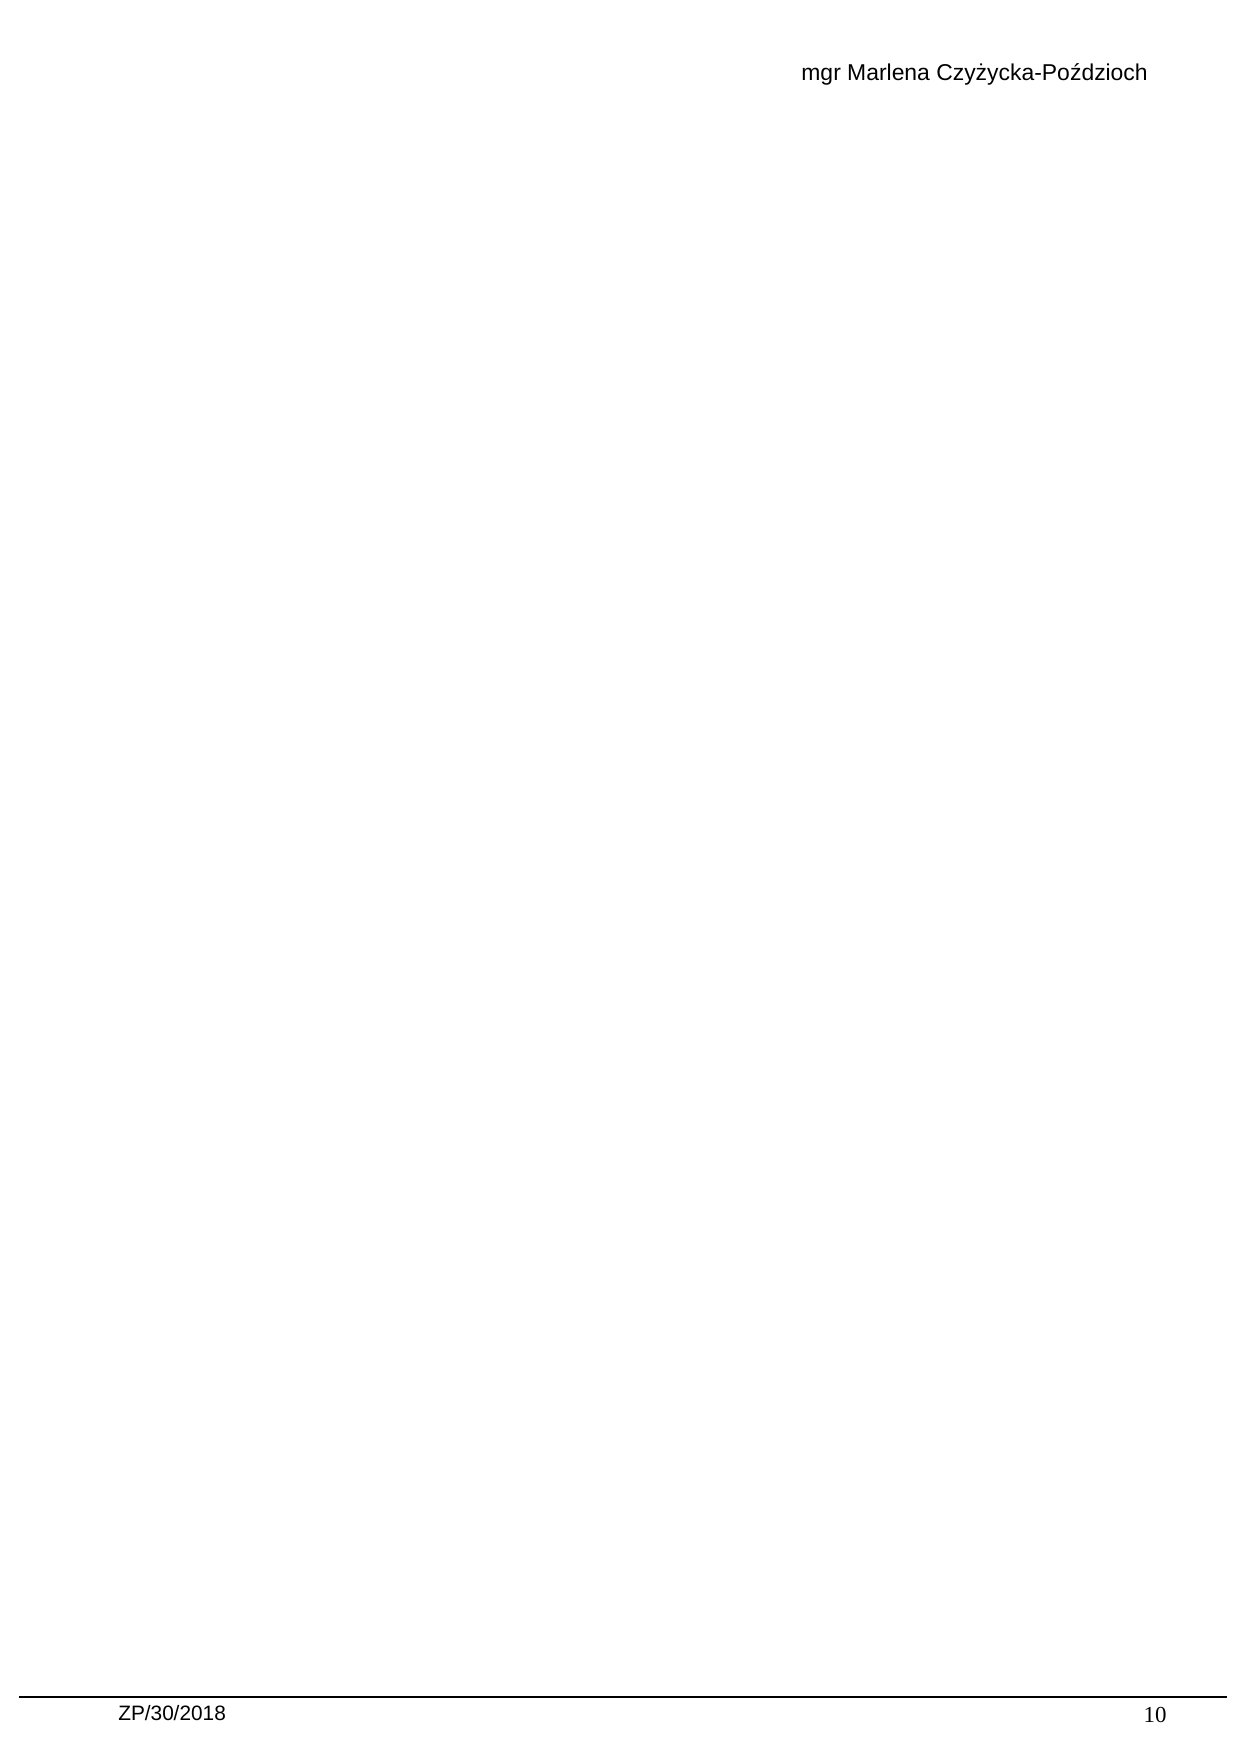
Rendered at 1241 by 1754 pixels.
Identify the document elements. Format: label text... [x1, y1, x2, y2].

text mgr Marlena Czyżycka-Poździoch [783, 59, 1166, 85]
